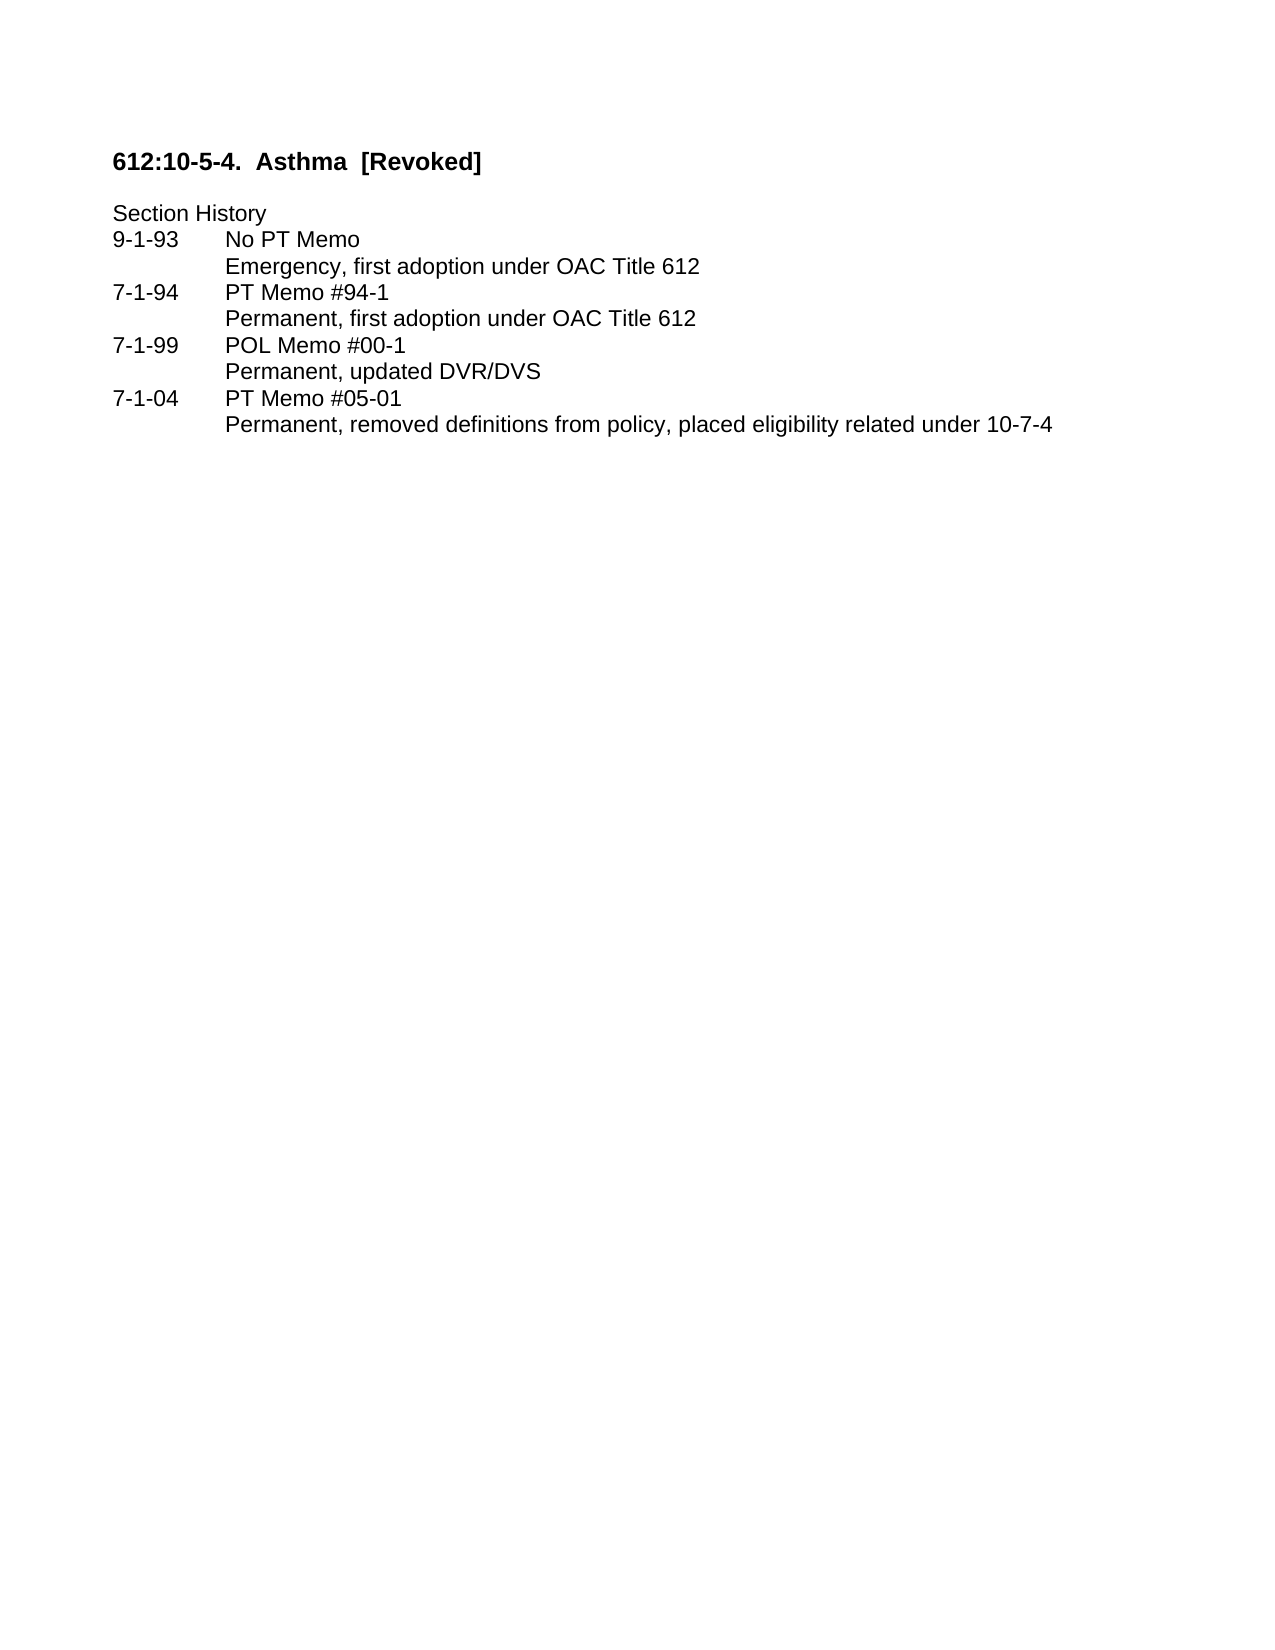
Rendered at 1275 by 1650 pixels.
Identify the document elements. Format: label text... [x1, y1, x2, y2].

text 7-1-04 PT Memo #05-01 [112, 384, 1134, 411]
text Permanent, removed definitions from policy, placed eligibility related under 10-7-4 [112, 411, 1134, 437]
subtitle 612:10-5-4. Asthma [Revoked] [112, 150, 1134, 175]
text 7-1-99 POL Memo #00-1 [112, 332, 1134, 358]
text Permanent, updated DVR/DVS [112, 358, 1134, 384]
text Section History [112, 200, 1134, 226]
text 7-1-94 PT Memo #94-1 [112, 279, 1134, 305]
text Permanent, first adoption under OAC Title 612 [112, 305, 1134, 332]
text 9-1-93 No PT Memo [112, 226, 1134, 253]
text Emergency, first adoption under OAC Title 612 [112, 253, 1134, 279]
